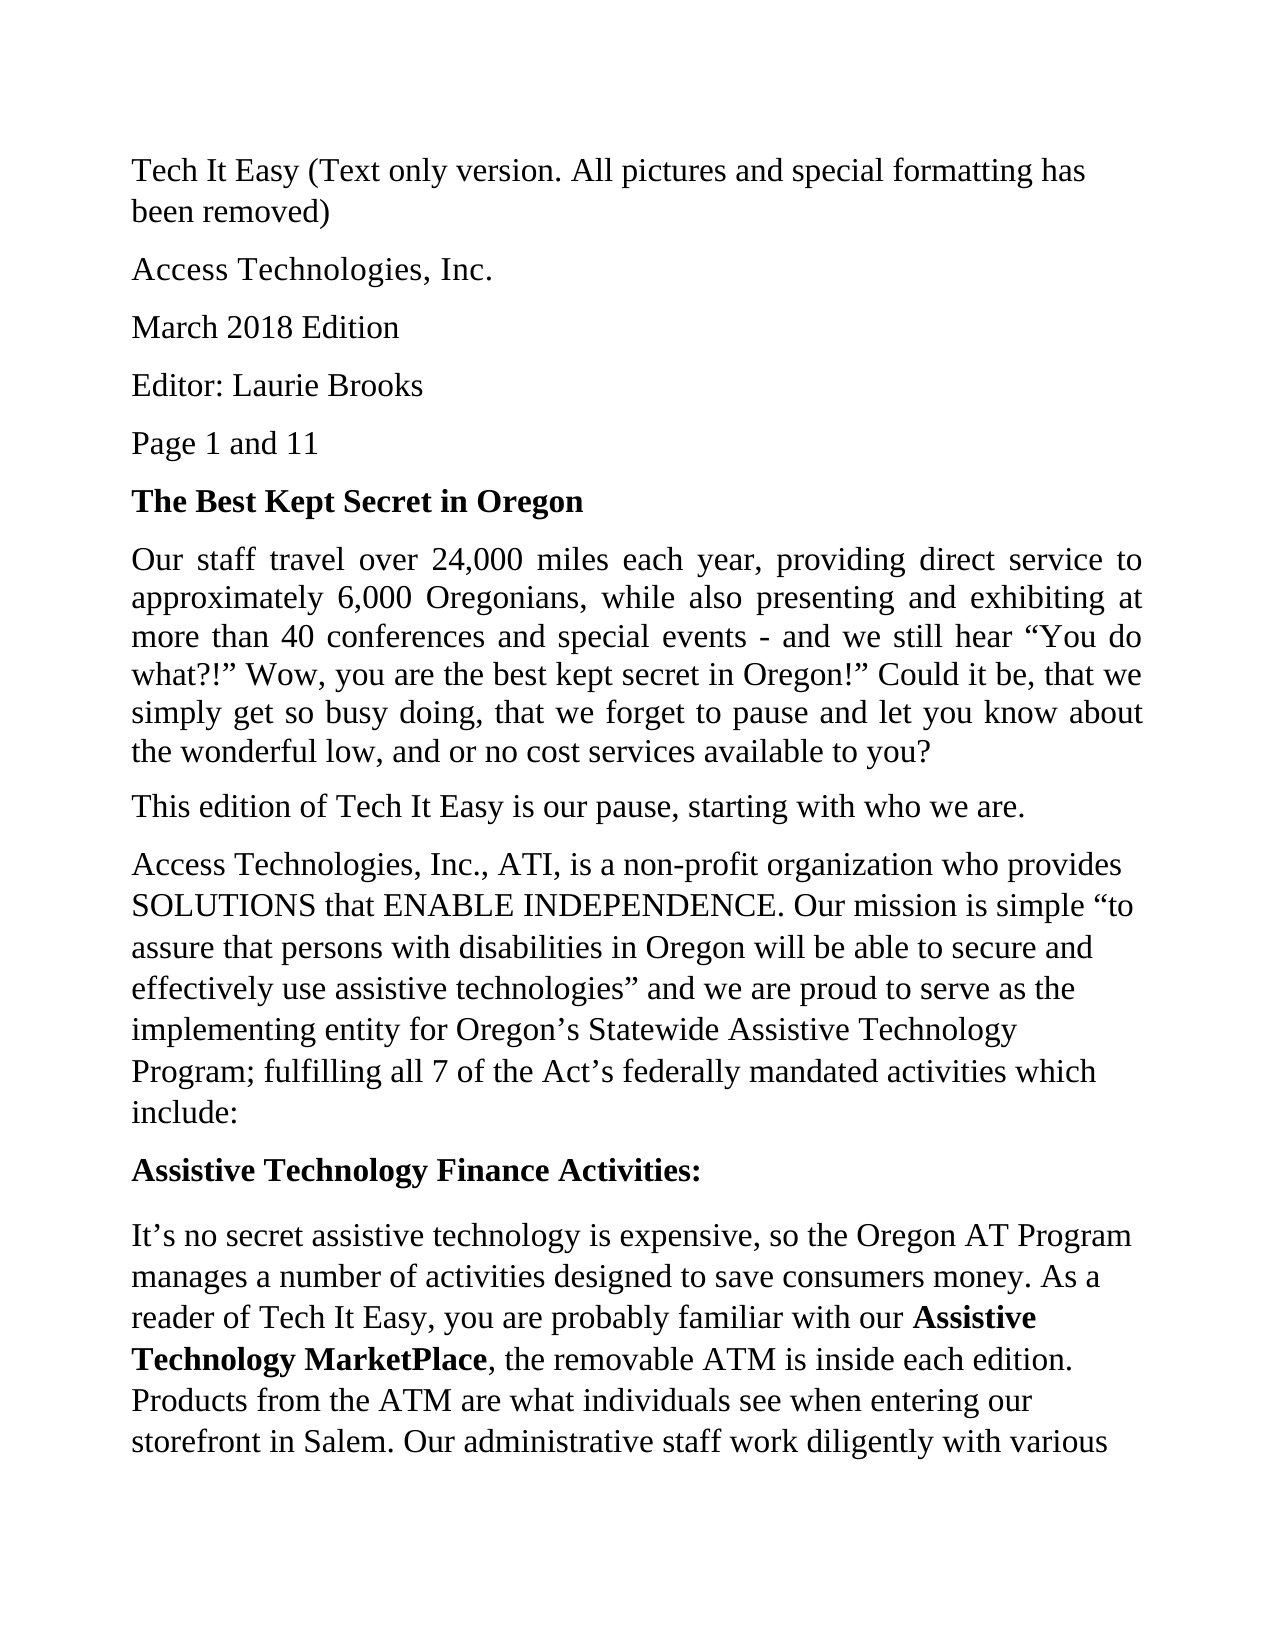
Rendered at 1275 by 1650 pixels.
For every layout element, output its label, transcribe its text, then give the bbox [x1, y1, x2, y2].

text Our staff travel over 24,000 miles each year, providing direct service to approximately 6,000 Oregonians, while also presenting and exhibiting at more than 40 conferences and special events - and we still hear “You do what?!” Wow, you are the best kept secret in Oregon!” Could it be, that we simply get so busy doing, that we forget to pause and let you know about the wonderful low, and or no cost services available to you? [131, 539, 1144, 769]
text The Best Kept Secret in Oregon [131, 481, 1144, 520]
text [131, 1215, 1144, 1460]
text Tech It Easy (Text only version. All pictures and special formatting has been removed) [131, 150, 1144, 230]
text March 2018 Edition [131, 307, 1144, 346]
text Access Technologies, Inc. [131, 249, 1144, 288]
text This edition of Tech It Easy is our pause, starting with who we are. [131, 786, 1144, 824]
text Assistive Technology Finance Activities: [131, 1150, 1144, 1189]
text Page 1 and 11 [131, 423, 1144, 462]
text Editor: Laurie Brooks [131, 365, 1144, 404]
text Access Technologies, Inc., ATI, is a non-profit organization who provides SOLUTIONS that ENABLE independence. Our mission is simple “to assure that persons with disabilities in Oregon will be able to secure and effectively use assistive technologies” and we are proud to serve as the implementing entity for Oregon’s Statewide Assistive Technology Program; fulfilling all 7 of the Act’s federally mandated activities which include: [131, 844, 1144, 1131]
